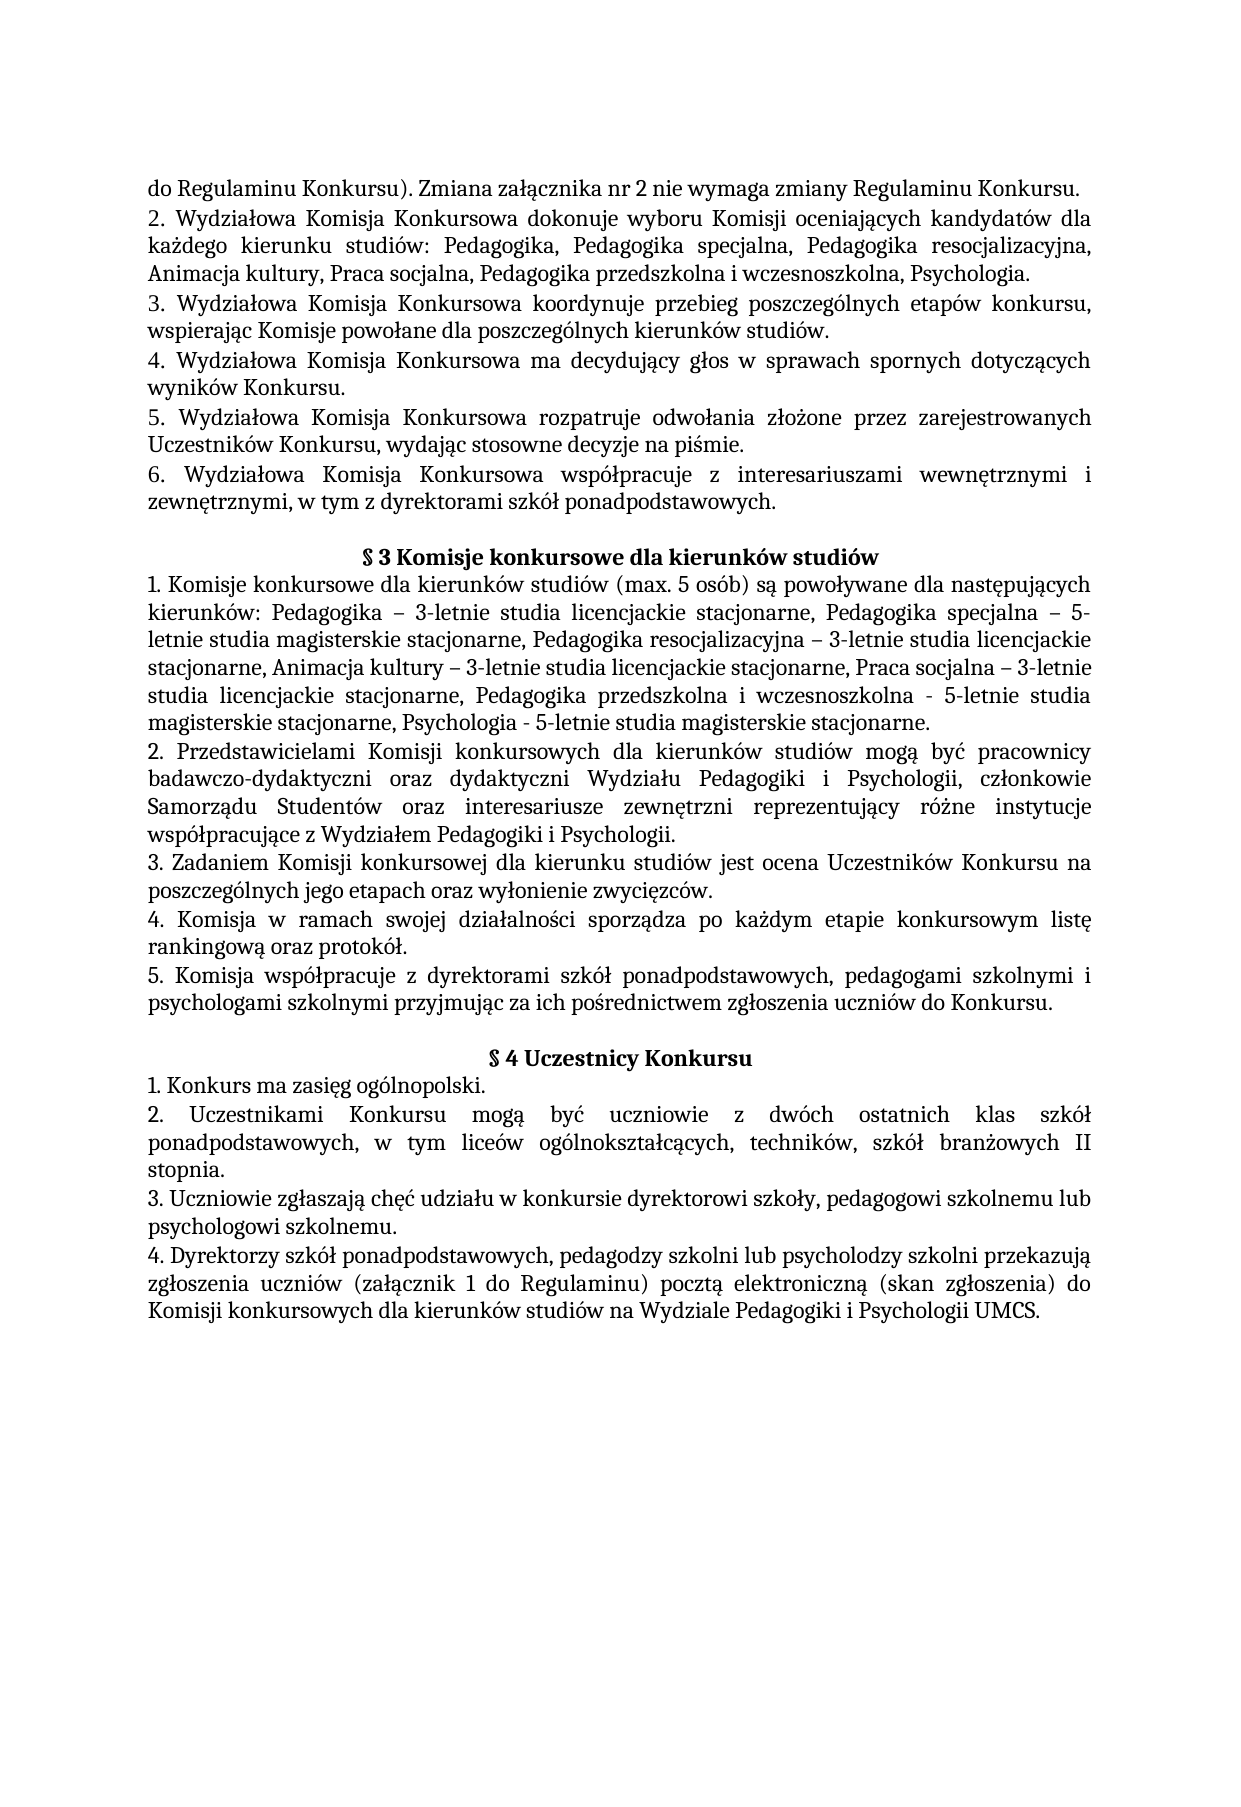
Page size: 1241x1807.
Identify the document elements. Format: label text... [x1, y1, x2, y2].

text 1. Komisje konkursowe dla kierunków studiów (max. 5 osób) są powoływane dla następujących kierunków: Pedagogika – 3-letnie studia licencjackie stacjonarne, Pedagogika specjalna – 5-letnie studia magisterskie stacjonarne, Pedagogika resocjalizacyjna – 3-letnie studia licencjackie stacjonarne, Animacja kultury – 3-letnie studia licencjackie stacjonarne, Praca socjalna – 3-letnie studia licencjackie stacjonarne, Pedagogika przedszkolna i wczesnoszkolna - 5-letnie studia magisterskie stacjonarne, Psychologia - 5-letnie studia magisterskie stacjonarne. [148, 571, 1093, 737]
text 3. Zadaniem Komisji konkursowej dla kierunku studiów jest ocena Uczestników Konkursu na poszczególnych jego etapach oraz wyłonienie zwycięzców. [148, 849, 1093, 904]
text 1. Konkurs ma zasięg ogólnopolski. [148, 1072, 1093, 1100]
text do Regulaminu Konkursu). Zmiana załącznika nr 2 nie wymaga zmiany Regulaminu Konkursu. [148, 175, 1093, 203]
text 2. Uczestnikami Konkursu mogą być uczniowie z dwóch ostatnich klas szkół ponadpodstawowych, w tym liceów ogólnokształcących, techników, szkół branżowych II stopnia. [148, 1101, 1093, 1184]
text 4. Komisja w ramach swojej działalności sporządza po każdym etapie konkursowym listę rankingową oraz protokół. [148, 905, 1093, 961]
text 6. Wydziałowa Komisja Konkursowa współpracuje z interesariuszami wewnętrznymi i zewnętrznymi, w tym z dyrektorami szkół ponadpodstawowych. [148, 460, 1093, 516]
text 3. Wydziałowa Komisja Konkursowa koordynuje przebieg poszczególnych etapów konkursu, wspierając Komisje powołane dla poszczególnych kierunków studiów. [148, 288, 1093, 344]
text 4. Dyrektorzy szkół ponadpodstawowych, pedagodzy szkolni lub psycholodzy szkolni przekazują zgłoszenia uczniów (załącznik 1 do Regulaminu) pocztą elektroniczną (skan zgłoszenia) do Komisji konkursowych dla kierunków studiów na Wydziale Pedagogiki i Psychologii UMCS. [148, 1242, 1093, 1324]
text 5. Wydziałowa Komisja Konkursowa rozpatruje odwołania złożone przez zarejestrowanych Uczestników Konkursu, wydając stosowne decyzje na piśmie. [148, 403, 1093, 459]
text 2. Przedstawicielami Komisji konkursowych dla kierunków studiów mogą być pracownicy badawczo-dydaktyczni oraz dydaktyczni Wydziału Pedagogiki i Psychologii, członkowie Samorządu Studentów oraz interesariusze zewnętrzni reprezentujący różne instytucje współpracujące z Wydziałem Pedagogiki i Psychologii. [148, 738, 1093, 848]
text § 3 Komisje konkursowe dla kierunków studiów [148, 543, 1093, 571]
text 4. Wydziałowa Komisja Konkursowa ma decydujący głos w sprawach spornych dotyczących wyników Konkursu. [148, 346, 1093, 402]
text 5. Komisja współpracuje z dyrektorami szkół ponadpodstawowych, pedagogami szkolnymi i psychologami szkolnymi przyjmując za ich pośrednictwem zgłoszenia uczniów do Konkursu. [148, 962, 1093, 1017]
text § 4 Uczestnicy Konkursu [148, 1044, 1093, 1072]
text 2. Wydziałowa Komisja Konkursowa dokonuje wyboru Komisji oceniających kandydatów dla każdego kierunku studiów: Pedagogika, Pedagogika specjalna, Pedagogika resocjalizacyjna, Animacja kultury, Praca socjalna, Pedagogika przedszkolna i wczesnoszkolna, Psychologia. [148, 204, 1093, 287]
text 3. Uczniowie zgłaszają chęć udziału w konkursie dyrektorowi szkoły, pedagogowi szkolnemu lub psychologowi szkolnemu. [148, 1185, 1093, 1240]
